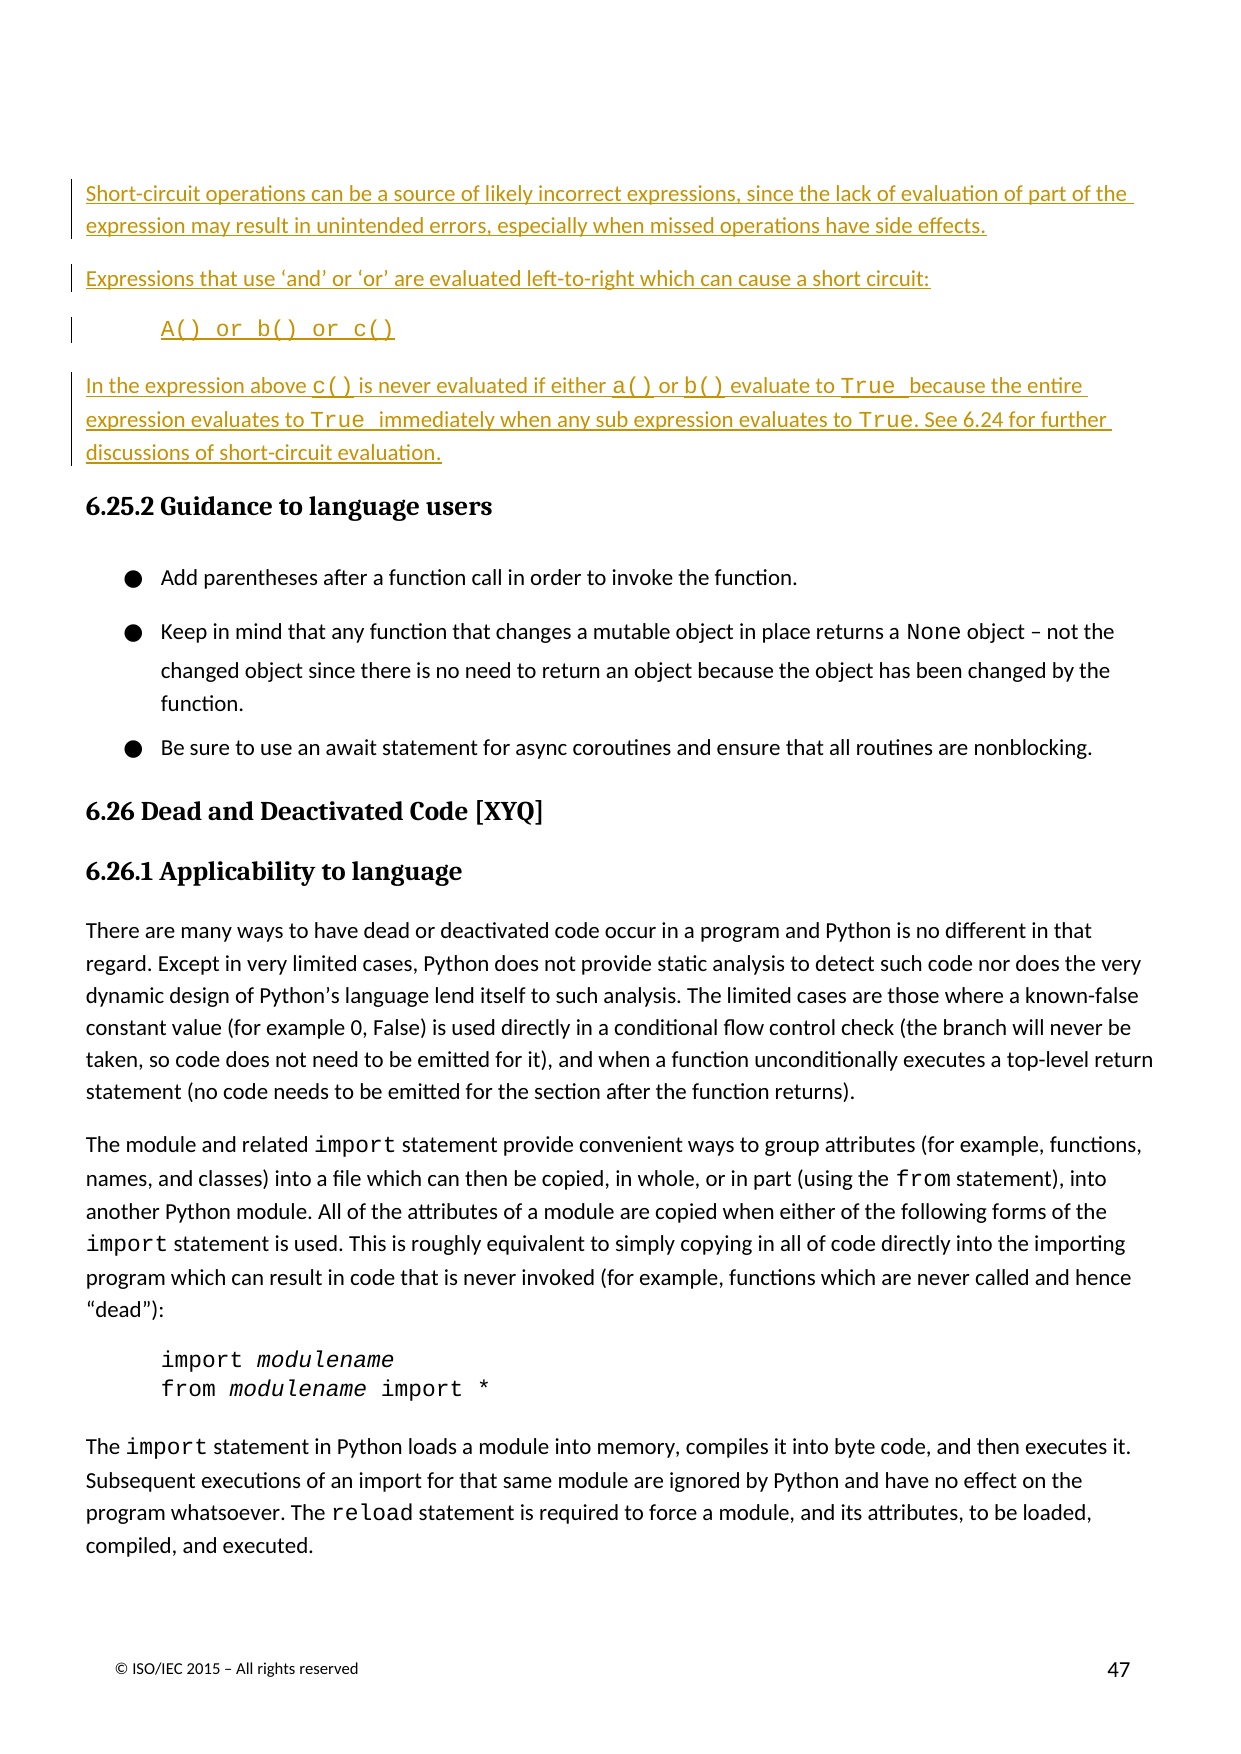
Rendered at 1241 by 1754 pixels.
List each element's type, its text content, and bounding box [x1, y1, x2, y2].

subtitle 6.25.2 Guidance to language users [86, 491, 1164, 522]
subtitle 6.26.1 Applicability to language [86, 856, 1164, 888]
text There are many ways to have dead or deactivated code occur in a program and Python is no different in that regard. Except in very limited cases, Python does not provide static analysis to detect such code nor does the very dynamic design of Python’s language lend itself to such analysis. The limited cases are those where a known-false constant value (for example 0, False) is used directly in a conditional flow control check (the branch will never be taken, so code does not need to be emitted for it), and when a function unconditionally executes a top-level return statement (no code needs to be emitted for the section after the function returns). [86, 917, 1164, 1106]
list Add parentheses after a function call in order to invoke the function. [123, 551, 1164, 598]
text The module and related import statement provide convenient ways to group attributes (for example, functions, names, and classes) into a file which can then be copied, in whole, or in part (using the from statement), into another Python module. All of the attributes of a module are copied when either of the following forms of the import statement is used. This is roughly equivalent to simply copying in all of code directly into the importing program which can result in code that is never invoked (for example, functions which are never called and hence “dead”): [86, 1131, 1164, 1323]
list Be sure to use an await statement for async coroutines and ensure that all routines are nonblocking. [123, 721, 1164, 768]
subtitle 6.26 Dead and Deactivated Code [XYQ] [86, 796, 1164, 827]
text import modulename [86, 1348, 1164, 1374]
list Keep in mind that any function that changes a mutable object in place returns a None object – not the changed object since there is no need to return an object because the object has been changed by the function. [123, 605, 1164, 717]
text The import statement in Python loads a module into memory, compiles it into byte code, and then executes it. Subsequent executions of an import for that same module are ignored by Python and have no effect on the program whatsoever. The reload statement is required to force a module, and its attributes, to be loaded, compiled, and executed. [86, 1432, 1164, 1559]
text from modulename import * [86, 1378, 1164, 1404]
